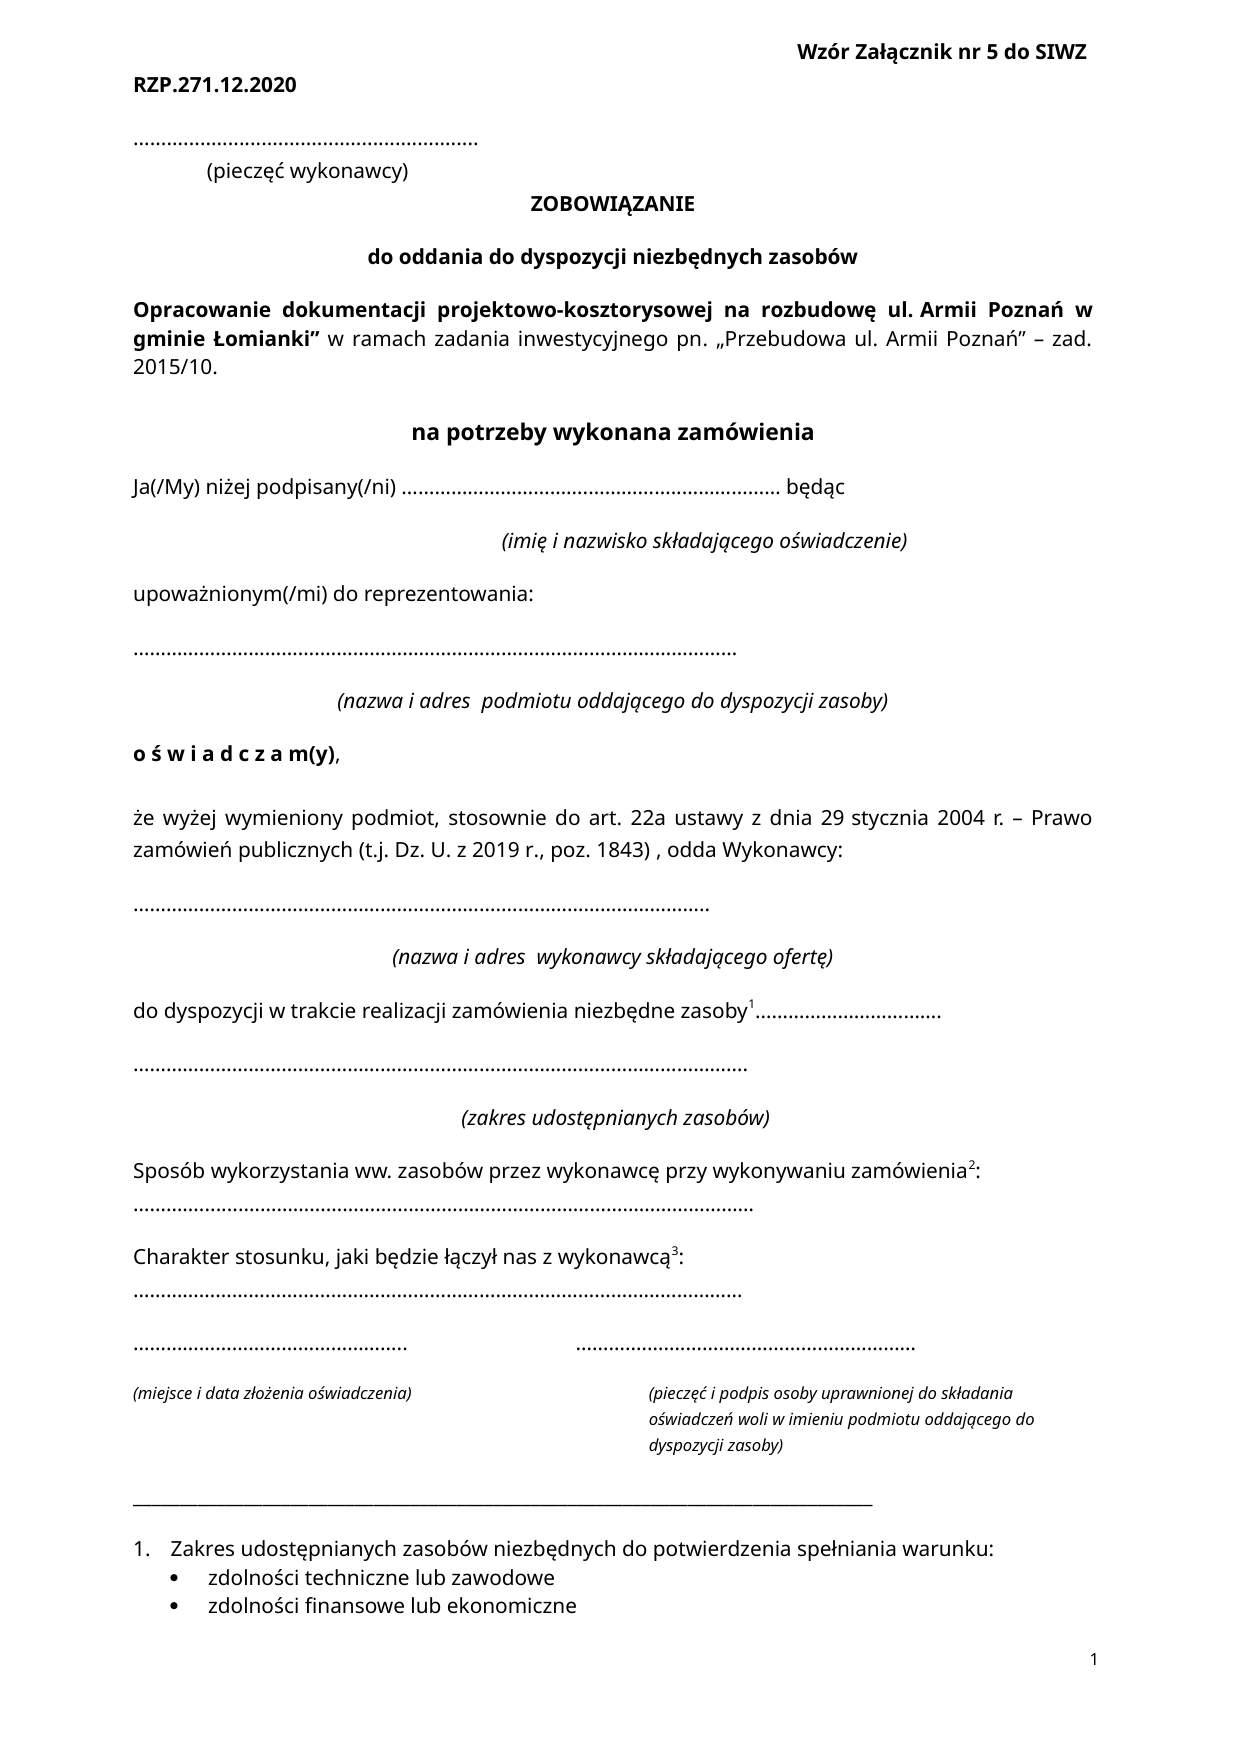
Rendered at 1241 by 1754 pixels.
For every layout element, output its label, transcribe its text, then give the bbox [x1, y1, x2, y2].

text (nazwa i adres wykonawcy składającego ofertę) [133, 942, 1093, 971]
text .............................................................. [133, 123, 1093, 152]
list zdolności techniczne lub zawodowe [170, 1563, 1093, 1591]
text do dyspozycji w trakcie realizacji zamówienia niezbędne zasoby1……………………………. [133, 996, 1093, 1024]
text …………………………………………………………………………………………………. [133, 1049, 1093, 1078]
text (zakres udostępnianych zasobów) [133, 1103, 1093, 1131]
text upoważnionym(/mi) do reprezentowania: [133, 579, 1093, 608]
text że wyżej wymieniony podmiot, stosownie do art. 22a ustawy z dnia 29 stycznia 2004 r. – Prawo zamówień publicznych (t.j. Dz. U. z 2019 r., poz. 1843) , odda Wykonawcy: [133, 803, 1093, 864]
text Charakter stosunku, jaki będzie łączył nas z wykonawcą3: ………………………………………………………………………………………………… [133, 1242, 1093, 1303]
list zdolności finansowe lub ekonomiczne [170, 1591, 1093, 1619]
text Sposób wykorzystania ww. zasobów przez wykonawcę przy wykonywaniu zamówienia2: …………........………………………………………………………………………………… [133, 1156, 1093, 1217]
text (imię i nazwisko składającego oświadczenie) [428, 526, 1093, 554]
text ………………………………………….. ……….……….…………………………………… [133, 1328, 1093, 1357]
text …………………………….………………………………….……………………………… [133, 633, 1093, 661]
text …………………………………………………………....…………………………….. [133, 889, 1093, 917]
text (pieczęć wykonawcy) [133, 156, 1093, 184]
text na potrzeby wykonana zamówienia [133, 416, 1093, 447]
text do oddania do dyspozycji niezbędnych zasobów [133, 242, 1093, 271]
text Ja(/My) niżej podpisany(/ni) …………………………….……………..……………… będąc [133, 472, 1093, 501]
text (miejsce i data złożenia oświadczenia) (pieczęć i podpis osoby uprawnionej do składania oświadczeń woli w imieniu podmiotu oddającego do dyspozycji zasoby) [133, 1382, 1093, 1457]
text Opracowanie dokumentacji projektowo-kosztorysowej na rozbudowę ul. Armii Poznań w gminie Łomianki” w ramach zadania inwestycyjnego pn. „Przebudowa ul. Armii Poznań” – zad. 2015/10. [133, 296, 1093, 381]
list Zakres udostępnianych zasobów niezbędnych do potwierdzenia spełniania warunku: [133, 1534, 1093, 1563]
text ZOBOWIĄZANIE [133, 189, 1093, 217]
text Wzór Załącznik nr 5 do SIWZ RZP.271.12.2020 [133, 37, 1093, 98]
text ________________________________________________________________________________ [133, 1481, 1093, 1509]
text o ś w i a d c z a m(y), [133, 739, 1093, 768]
text (nazwa i adres podmiotu oddającego do dyspozycji zasoby) [133, 686, 1093, 714]
